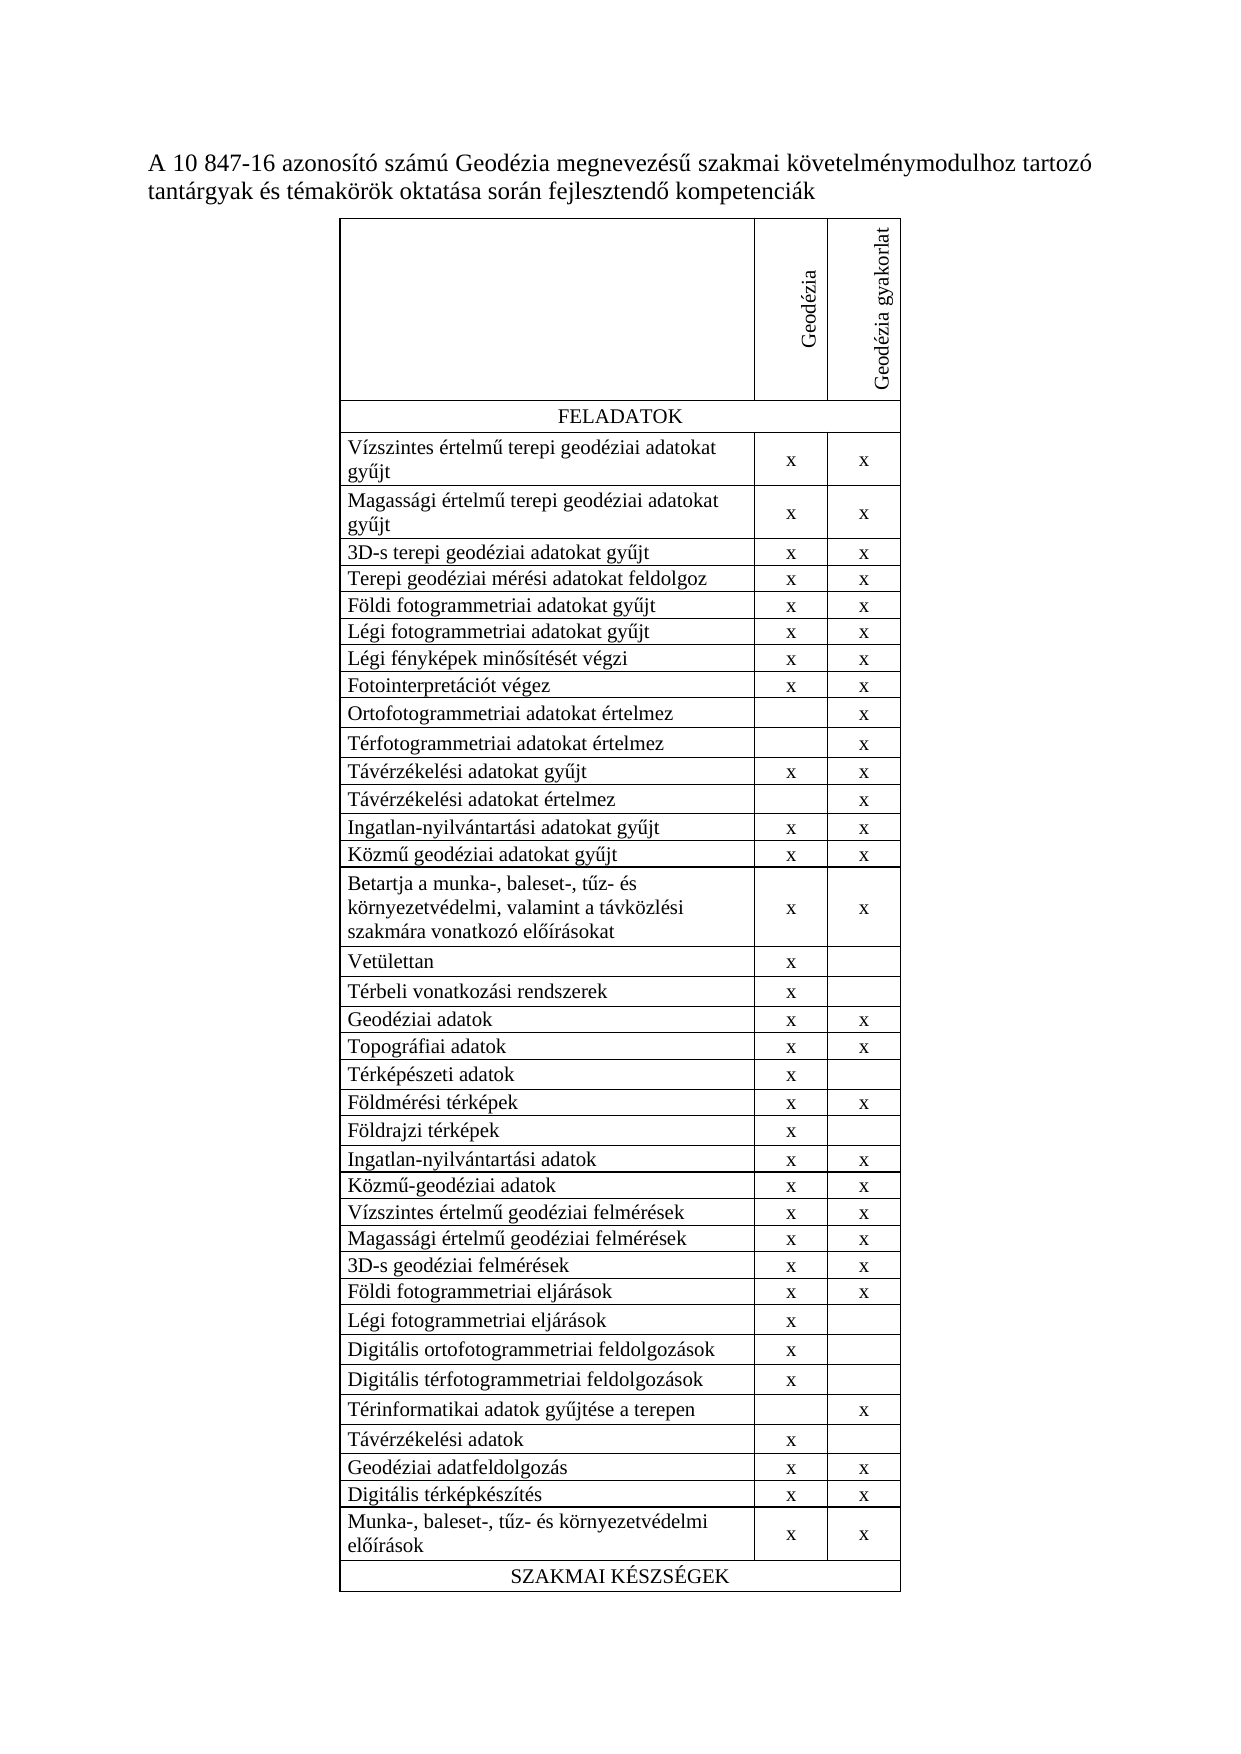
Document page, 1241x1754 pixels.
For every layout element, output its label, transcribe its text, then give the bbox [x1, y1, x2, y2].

table_cell Légi fotogrammetriai eljárások [341, 1305, 754, 1334]
table_cell x [828, 1279, 900, 1304]
table_cell x [755, 619, 827, 644]
table_cell x [755, 1173, 827, 1198]
table_cell Közmű geodéziai adatokat gyűjt [341, 841, 754, 866]
table_cell x [755, 1007, 827, 1032]
table_cell x [828, 1226, 900, 1251]
table_cell x [828, 1481, 900, 1506]
table_cell x [755, 1252, 827, 1278]
table_cell [755, 785, 827, 813]
table_cell x [755, 977, 827, 1006]
table_cell x [828, 1395, 900, 1423]
table_cell [828, 1305, 900, 1334]
table_cell x [755, 814, 827, 840]
table_cell x [828, 841, 900, 866]
table_header [341, 219, 754, 400]
table_cell Ingatlan-nyilvántartási adatokat gyűjt [341, 814, 754, 840]
table_cell Légi fotogrammetriai adatokat gyűjt [341, 619, 754, 644]
table_cell [828, 1335, 900, 1364]
table_cell x [828, 785, 900, 813]
table_cell [755, 728, 827, 757]
table_cell x [755, 645, 827, 671]
table_cell 3D-s terepi geodéziai adatokat gyűjt [341, 539, 754, 564]
table_cell SZAKMAI KÉSZSÉGEK [341, 1561, 900, 1591]
table_cell x [755, 1060, 827, 1088]
table_cell 3D-s geodéziai felmérések [341, 1252, 754, 1278]
table_cell Térfotogrammetriai adatokat értelmez [341, 728, 754, 757]
table_cell Terepi geodéziai mérési adatokat feldolgoz [341, 566, 754, 591]
table_cell Térbeli vonatkozási rendszerek [341, 977, 754, 1006]
table_cell Térinformatikai adatok gyűjtése a terepen [341, 1395, 754, 1423]
table_cell [828, 947, 900, 976]
table_cell x [828, 1252, 900, 1278]
table_cell x [828, 1007, 900, 1032]
table_cell x [755, 592, 827, 618]
table_cell x [755, 433, 827, 485]
table_cell x [828, 672, 900, 697]
table_cell Földi fotogrammetriai adatokat gyűjt [341, 592, 754, 618]
table_cell x [755, 1481, 827, 1506]
table_cell [828, 1365, 900, 1394]
table_cell Digitális térképkészítés [341, 1481, 754, 1506]
table_cell Magassági értelmű terepi geodéziai adatokat gyűjt [341, 486, 754, 538]
table_cell x [755, 672, 827, 697]
table_cell x [828, 1454, 900, 1480]
table_cell Térképészeti adatok [341, 1060, 754, 1088]
table_cell x [828, 1090, 900, 1115]
table_cell x [755, 566, 827, 591]
table_cell Vízszintes értelmű geodéziai felmérések [341, 1199, 754, 1224]
table_cell [755, 1395, 827, 1423]
table_cell Légi fényképek minősítését végzi [341, 645, 754, 671]
table_cell x [828, 1508, 900, 1559]
table_cell x [828, 868, 900, 946]
table_cell x [828, 566, 900, 591]
table_cell x [828, 1146, 900, 1171]
table_cell x [828, 1199, 900, 1224]
table_cell Digitális térfotogrammetriai feldolgozások [341, 1365, 754, 1394]
table_cell x [755, 1305, 827, 1334]
table_cell Geodéziai adatfeldolgozás [341, 1454, 754, 1480]
table_cell x [828, 619, 900, 644]
table_cell x [755, 1425, 827, 1453]
table_cell x [755, 758, 827, 783]
table_cell x [828, 433, 900, 485]
table_cell x [755, 1335, 827, 1364]
table_cell x [828, 814, 900, 840]
table_cell FELADATOK [341, 401, 900, 432]
table_cell x [828, 486, 900, 538]
table_cell x [755, 539, 827, 564]
table_cell Vízszintes értelmű terepi geodéziai adatokat gyűjt [341, 433, 754, 485]
table_cell Földrajzi térképek [341, 1116, 754, 1145]
table_cell Földmérési térképek [341, 1090, 754, 1115]
text A 10 847-16 azonosító számú Geodézia megnevezésű szakmai követelménymodulhoz tartozó tantárgyak és témakörök oktatása során fejlesztendő kompetenciák [148, 148, 1093, 205]
table_cell x [755, 868, 827, 946]
table_cell x [755, 1116, 827, 1145]
table_cell x [828, 539, 900, 564]
table_cell [828, 977, 900, 1006]
table_cell [828, 1425, 900, 1453]
table_cell [755, 698, 827, 727]
table_cell x [755, 1279, 827, 1304]
table_cell x [755, 1090, 827, 1115]
table_cell x [828, 698, 900, 727]
table_cell Vetülettan [341, 947, 754, 976]
table_cell x [828, 728, 900, 757]
table_cell x [755, 1033, 827, 1059]
table_cell Földi fotogrammetriai eljárások [341, 1279, 754, 1304]
table_cell x [828, 758, 900, 783]
table_cell Fotointerpretációt végez [341, 672, 754, 697]
table_cell x [828, 592, 900, 618]
table_cell Magassági értelmű geodéziai felmérések [341, 1226, 754, 1251]
table_cell [828, 1116, 900, 1145]
table_cell x [828, 1173, 900, 1198]
table_cell x [755, 1226, 827, 1251]
table_cell Távérzékelési adatokat gyűjt [341, 758, 754, 783]
table_cell Geodéziai adatok [341, 1007, 754, 1032]
table_cell x [755, 1508, 827, 1559]
table_cell Betartja a munka-, baleset-, tűz- és környezetvédelmi, valamint a távközlési szakmára vonatkozó előírásokat [341, 868, 754, 946]
table_cell x [755, 1454, 827, 1480]
table_cell Topográfiai adatok [341, 1033, 754, 1059]
table_cell x [828, 1033, 900, 1059]
table_header Geodézia [755, 219, 827, 400]
table_cell Munka-, baleset-, tűz- és környezetvédelmi előírások [341, 1508, 754, 1559]
table_header Geodézia gyakorlat [828, 219, 900, 400]
table_cell x [755, 947, 827, 976]
table_cell Távérzékelési adatokat értelmez [341, 785, 754, 813]
table_cell Távérzékelési adatok [341, 1425, 754, 1453]
table_cell Ingatlan-nyilvántartási adatok [341, 1146, 754, 1171]
table_cell Ortofotogrammetriai adatokat értelmez [341, 698, 754, 727]
table_cell x [828, 645, 900, 671]
table_cell Digitális ortofotogrammetriai feldolgozások [341, 1335, 754, 1364]
table_cell x [755, 1199, 827, 1224]
table_cell Közmű-geodéziai adatok [341, 1173, 754, 1198]
table_cell [828, 1060, 900, 1088]
table_cell x [755, 486, 827, 538]
table_cell x [755, 1365, 827, 1394]
table_cell x [755, 841, 827, 866]
table_cell x [755, 1146, 827, 1171]
